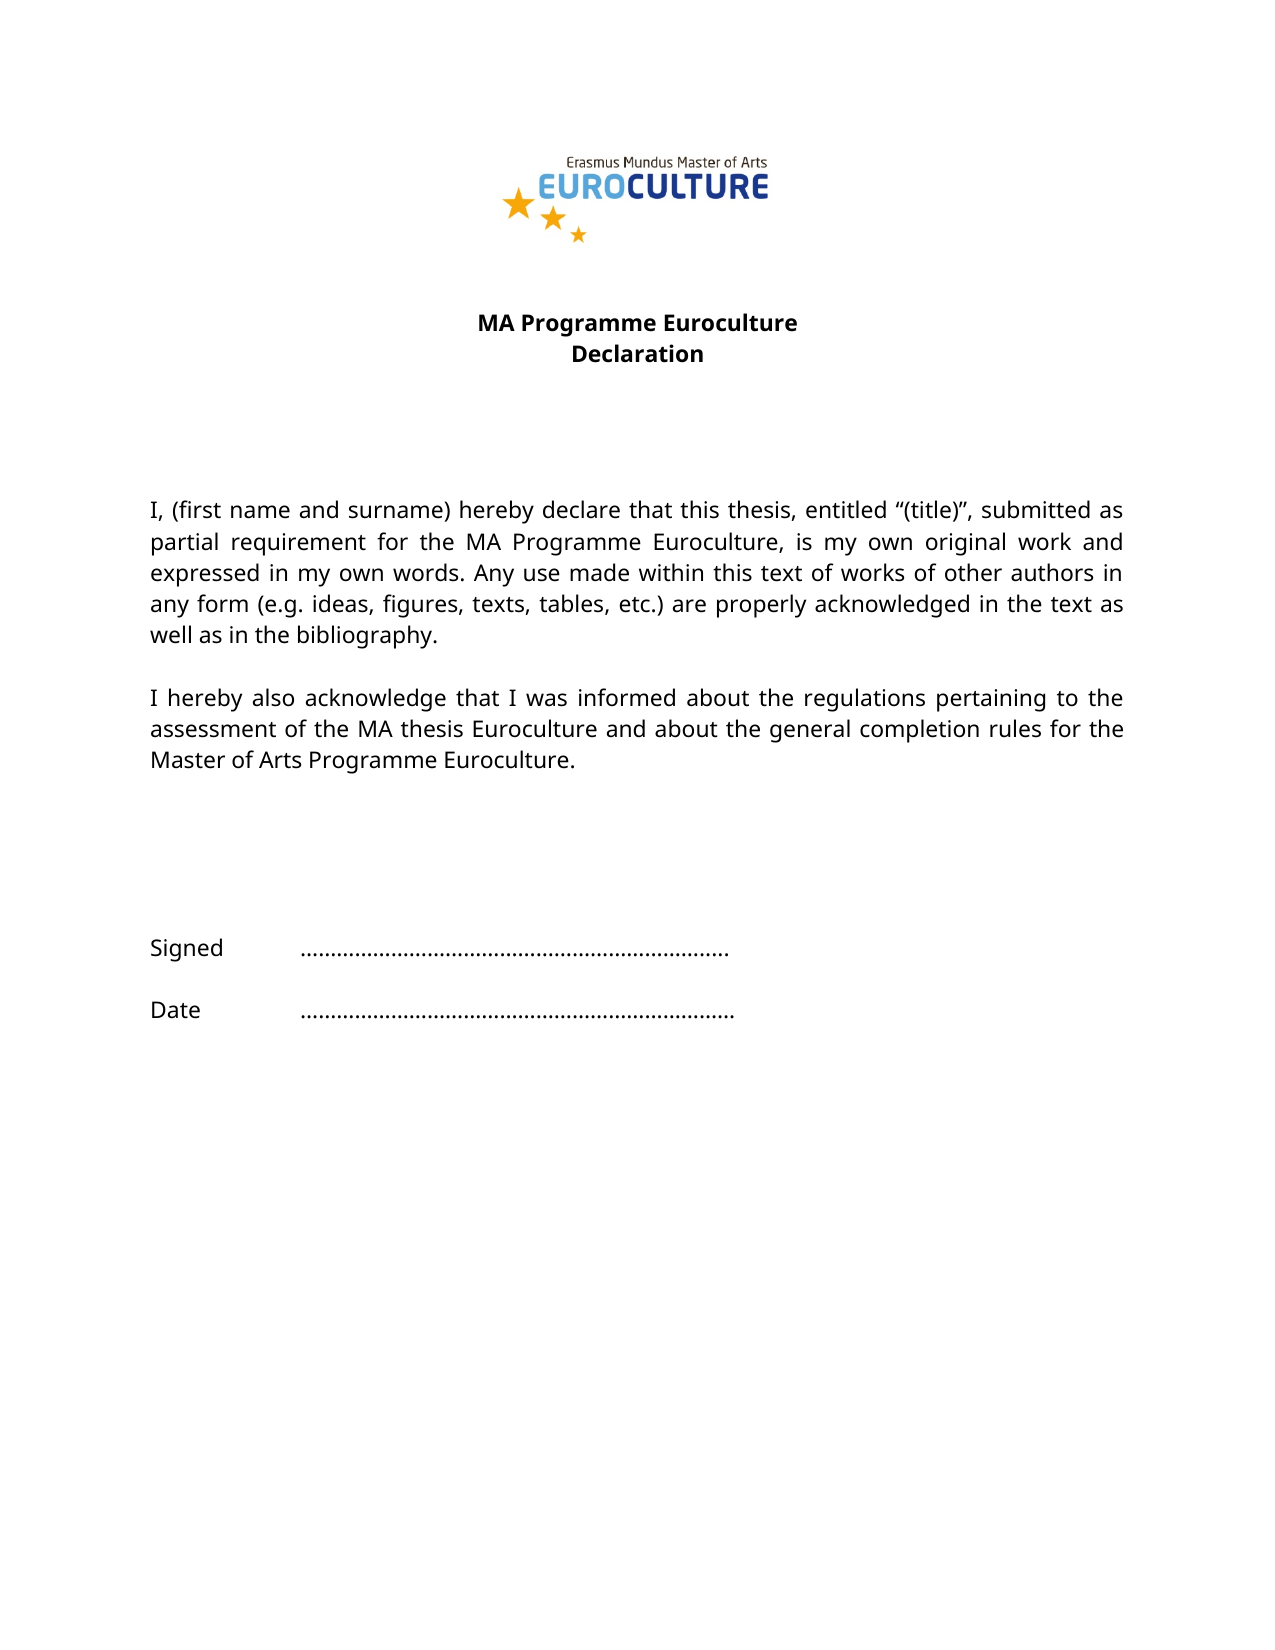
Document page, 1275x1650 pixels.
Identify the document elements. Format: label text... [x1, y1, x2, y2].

picture [500, 150, 775, 250]
text I hereby also acknowledge that I was informed about the regulations pertaining to the assessment of the MA thesis Euroculture and about the general completion rules for the Master of Arts Programme Euroculture. [150, 682, 1125, 776]
text Date ……………………………………………………………… [150, 994, 1125, 1026]
text Declaration [150, 338, 1125, 369]
text Signed …………………………………………………………..... [150, 932, 1125, 963]
text MA Programme Euroculture [150, 307, 1125, 338]
text I, (first name and surname) hereby declare that this thesis, entitled “(title)”, submitted as partial requirement for the MA Programme Euroculture, is my own original work and expressed in my own words. Any use made within this text of works of other authors in any form (e.g. ideas, figures, texts, tables, etc.) are properly acknowledged in the text as well as in the bibliography. [150, 494, 1125, 651]
